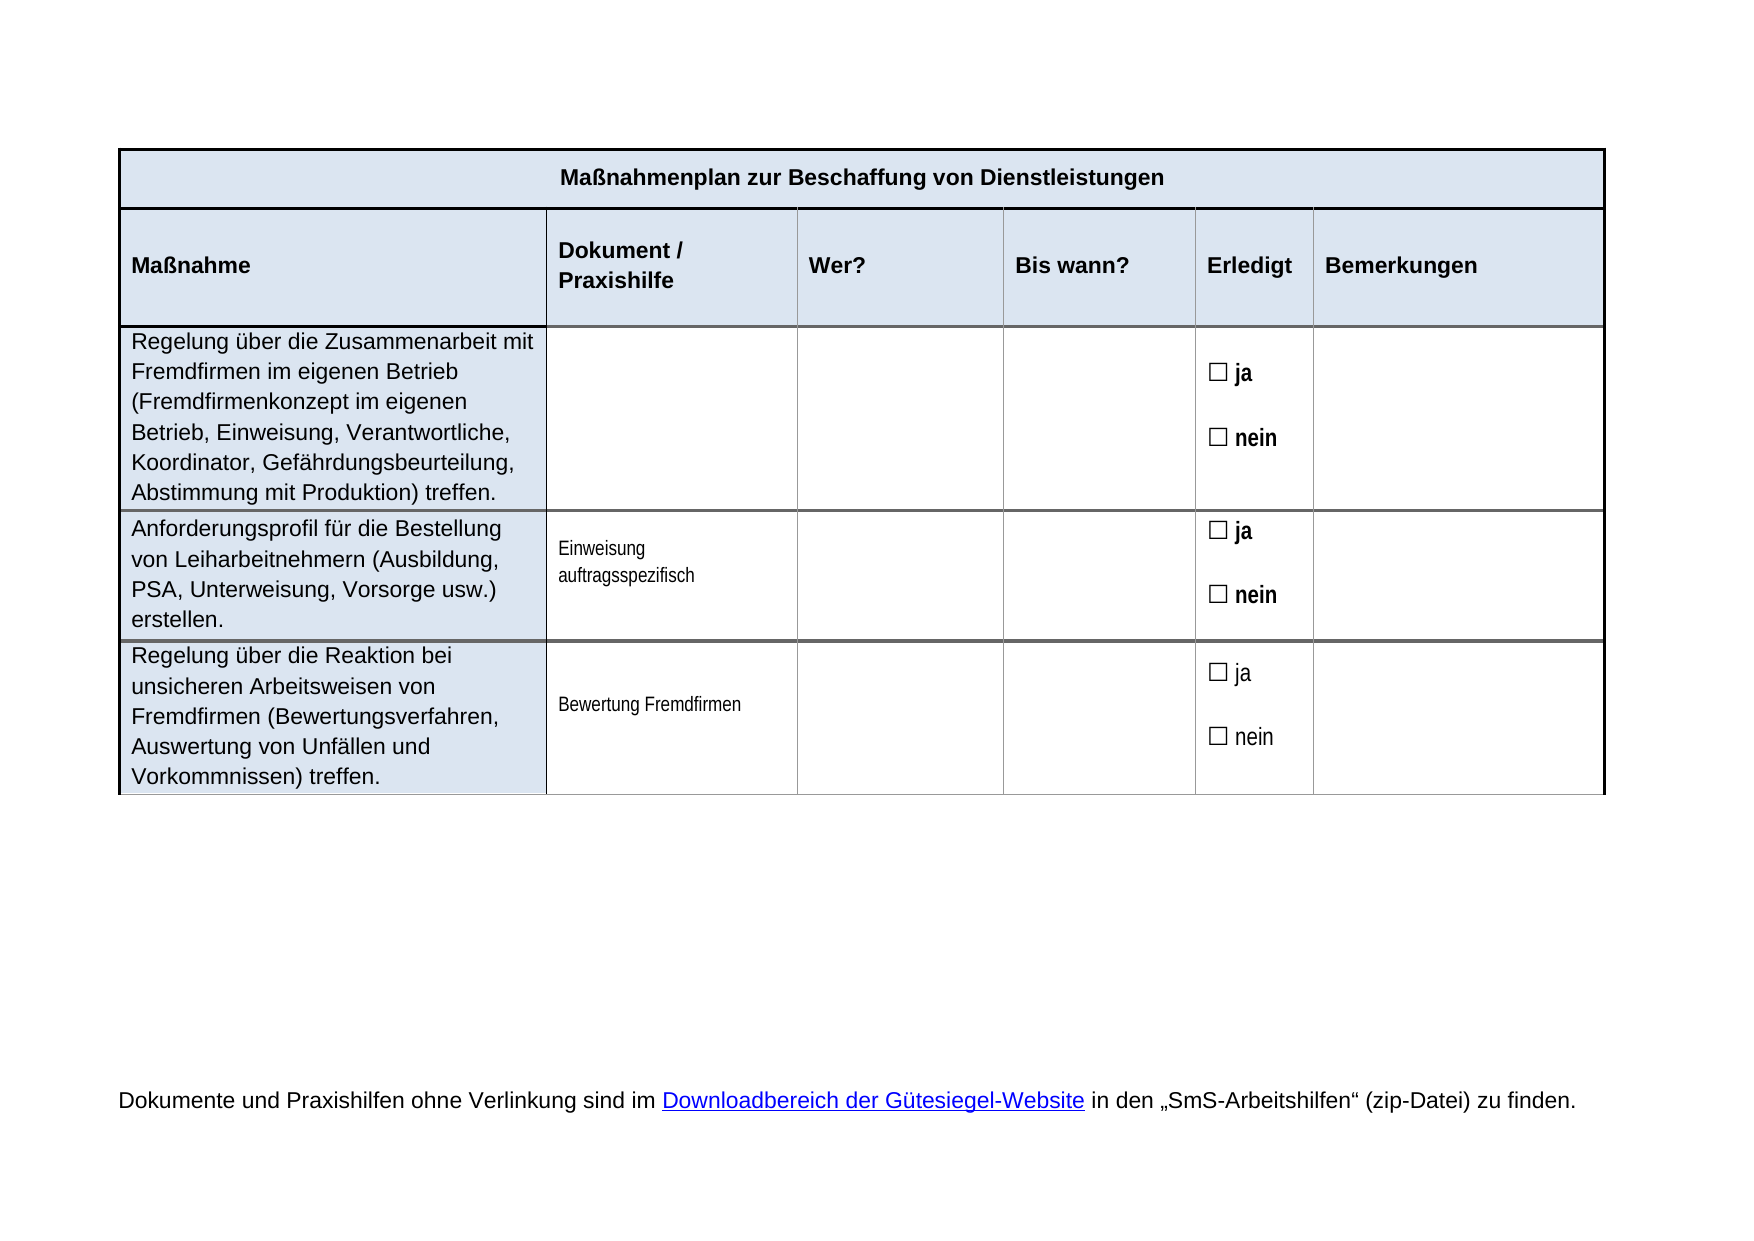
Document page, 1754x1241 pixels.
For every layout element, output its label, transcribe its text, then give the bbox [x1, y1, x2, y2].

table_cell Maßnahme [121, 210, 546, 325]
table_cell [1314, 512, 1603, 639]
table_cell Regelung über die Reaktion bei unsicheren Arbeitsweisen von Fremdfirmen (Bewertungsverfahren, Auswertung von Unfällen und Vorkommnissen) treffen. [121, 643, 546, 793]
table_cell Regelung über die Zusammenarbeit mit Fremdfirmen im eigenen Betrieb (Fremdfirmenkonzept im eigenen Betrieb, Einweisung, Verantwortliche, Koordinator, Gefährdungsbeurteilung, Abstimmung mit Produktion) treffen. [121, 328, 546, 509]
table_cell Dokument / Praxishilfe [547, 210, 797, 325]
table_cell Anforderungsprofil für die Bestellung von Leiharbeitnehmern (Ausbildung, PSA, Unterweisung, Vorsorge usw.) erstellen. [121, 512, 546, 639]
table_cell [798, 512, 1003, 639]
table_cell [547, 328, 797, 509]
table_cell ja nein [1196, 512, 1313, 639]
table_cell [1004, 328, 1195, 509]
table_cell [1004, 643, 1195, 793]
table_header Maßnahmenplan zur Beschaffung von Dienstleistungen [121, 151, 1603, 207]
table_cell Einweisung auftragsspezifisch [547, 512, 797, 639]
table_cell [1314, 643, 1603, 793]
table_cell [798, 328, 1003, 509]
table_cell [1004, 512, 1195, 639]
table_cell Wer? [798, 210, 1003, 325]
table_cell Bis wann? [1004, 210, 1195, 325]
table_cell [798, 643, 1003, 793]
table_cell [1314, 328, 1603, 509]
table_cell Bemerkungen [1314, 210, 1603, 325]
table_cell ja nein [1196, 328, 1313, 509]
table_cell ja nein [1196, 643, 1313, 793]
table_cell Bewertung Fremdfirmen [547, 643, 797, 793]
table_cell Erledigt [1196, 210, 1313, 325]
